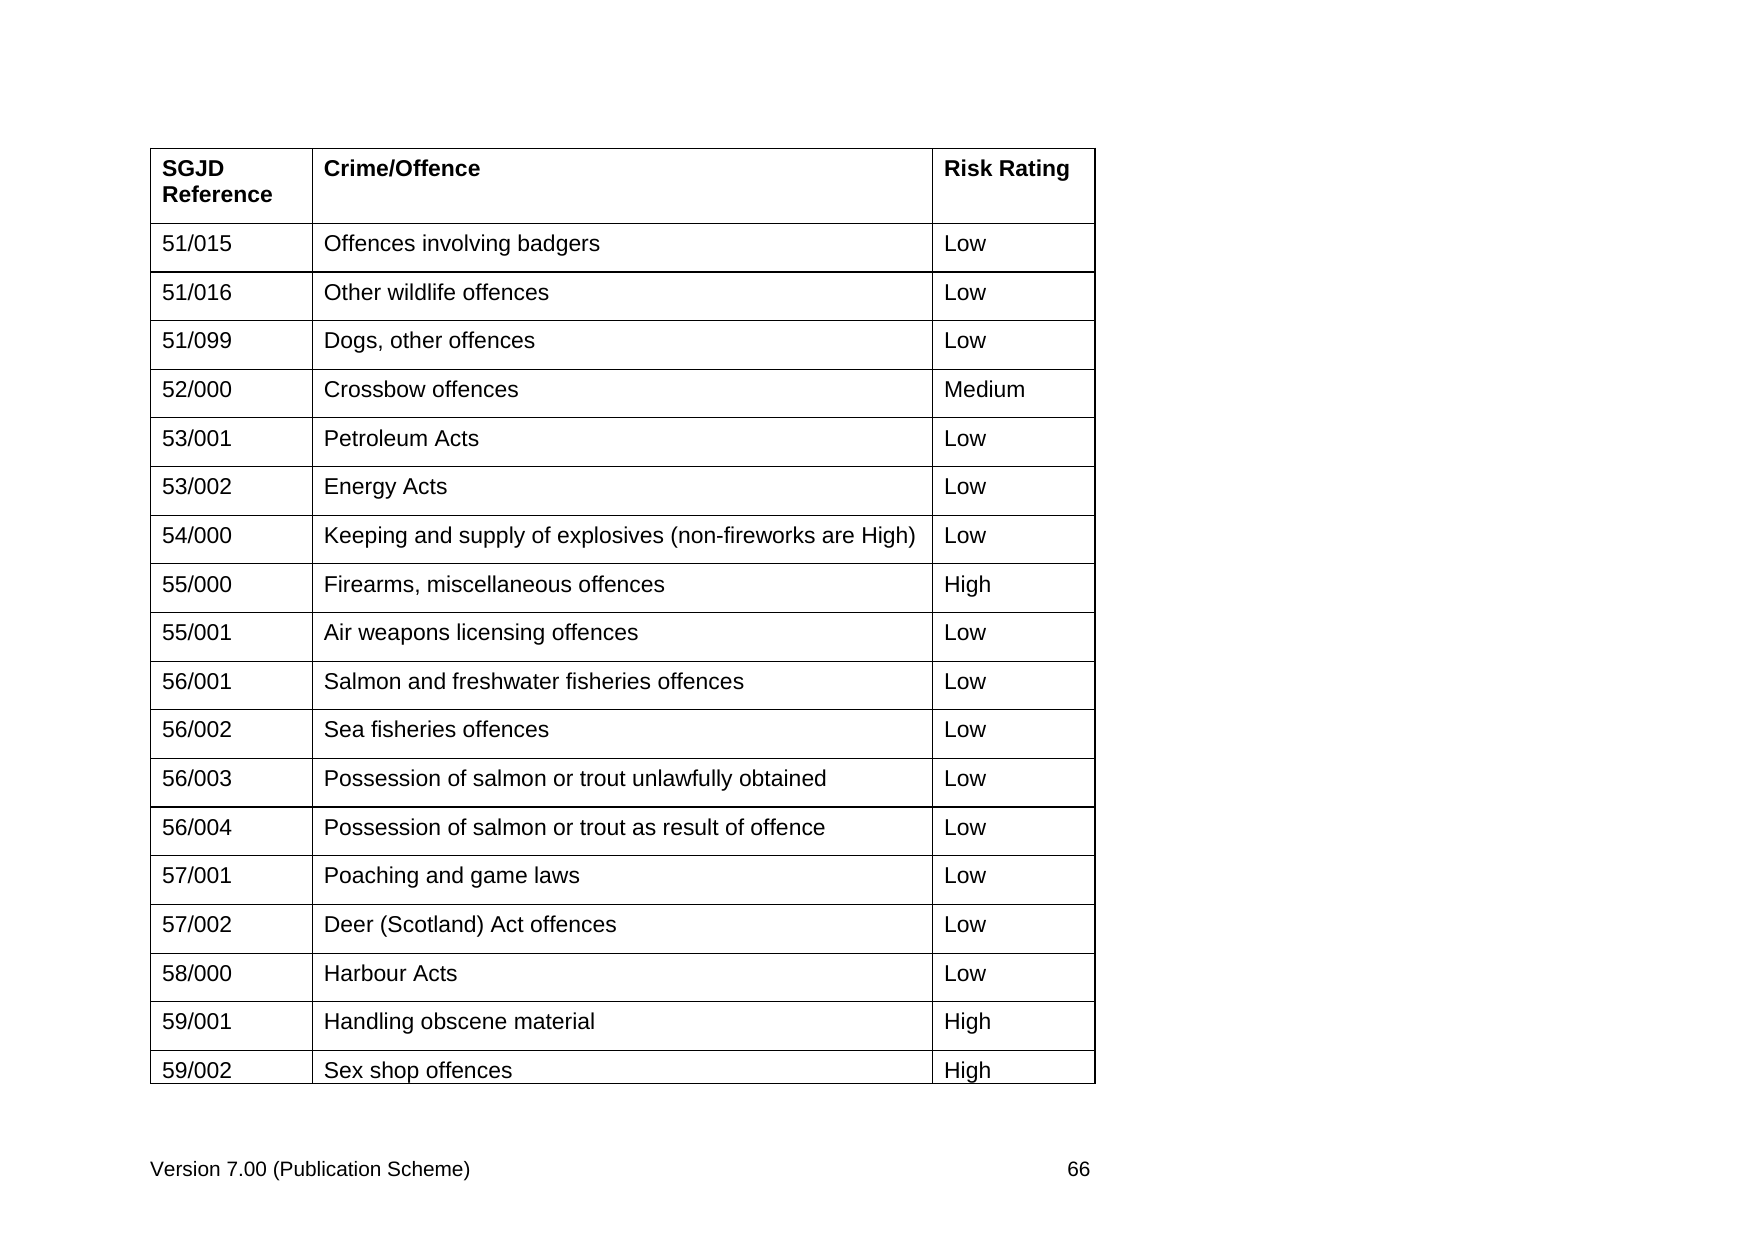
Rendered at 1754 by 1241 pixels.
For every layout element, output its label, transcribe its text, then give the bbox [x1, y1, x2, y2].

table_cell 59/001 [151, 1002, 312, 1050]
table_header Risk Rating [933, 149, 1094, 223]
table_cell Low [933, 808, 1094, 855]
table_cell Low [933, 954, 1094, 1001]
table_cell Low [933, 662, 1094, 709]
table_cell Harbour Acts [313, 954, 932, 1001]
table_cell Offences involving badgers [313, 224, 932, 271]
table_cell Low [933, 273, 1094, 320]
table_cell Low [933, 759, 1094, 806]
table_cell High [933, 1051, 1094, 1083]
table_cell Deer (Scotland) Act offences [313, 905, 932, 952]
table_cell 58/000 [151, 954, 312, 1001]
table_cell Firearms, miscellaneous offences [313, 564, 932, 612]
table_cell Petroleum Acts [313, 418, 932, 466]
table_cell 54/000 [151, 516, 312, 563]
table_cell 55/000 [151, 564, 312, 612]
table_cell Sex shop offences [313, 1051, 932, 1083]
table_cell 51/016 [151, 273, 312, 320]
table_cell Possession of salmon or trout as result of offence [313, 808, 932, 855]
table_cell 56/003 [151, 759, 312, 806]
table_cell Salmon and freshwater fisheries offences [313, 662, 932, 709]
table_cell Medium [933, 370, 1094, 417]
table_cell 56/001 [151, 662, 312, 709]
table_cell Low [933, 467, 1094, 514]
table_cell 55/001 [151, 613, 312, 661]
table_cell Sea fisheries offences [313, 710, 932, 758]
table_cell Air weapons licensing offences [313, 613, 932, 661]
table_cell Poaching and game laws [313, 856, 932, 904]
table_cell 56/002 [151, 710, 312, 758]
table_cell 59/002 [151, 1051, 312, 1083]
table_cell 51/099 [151, 321, 312, 369]
table_cell Dogs, other offences [313, 321, 932, 369]
table_header Crime/Offence [313, 149, 932, 223]
table_cell Crossbow offences [313, 370, 932, 417]
table_cell Low [933, 905, 1094, 952]
table_cell 52/000 [151, 370, 312, 417]
table_cell Possession of salmon or trout unlawfully obtained [313, 759, 932, 806]
table_cell 57/002 [151, 905, 312, 952]
table_cell Keeping and supply of explosives (non-fireworks are High) [313, 516, 932, 563]
table_header SGJD Reference [151, 149, 312, 223]
table_cell Low [933, 710, 1094, 758]
table_cell Low [933, 224, 1094, 271]
table_cell Low [933, 856, 1094, 904]
table_cell Energy Acts [313, 467, 932, 514]
table_cell 57/001 [151, 856, 312, 904]
table_cell 51/015 [151, 224, 312, 271]
table_cell Handling obscene material [313, 1002, 932, 1050]
table_cell Low [933, 321, 1094, 369]
table_cell 56/004 [151, 808, 312, 855]
table_cell Other wildlife offences [313, 273, 932, 320]
table_cell Low [933, 613, 1094, 661]
table_cell 53/001 [151, 418, 312, 466]
table_cell Low [933, 418, 1094, 466]
table_cell High [933, 1002, 1094, 1050]
table_cell Low [933, 516, 1094, 563]
table_cell High [933, 564, 1094, 612]
table_cell 53/002 [151, 467, 312, 514]
